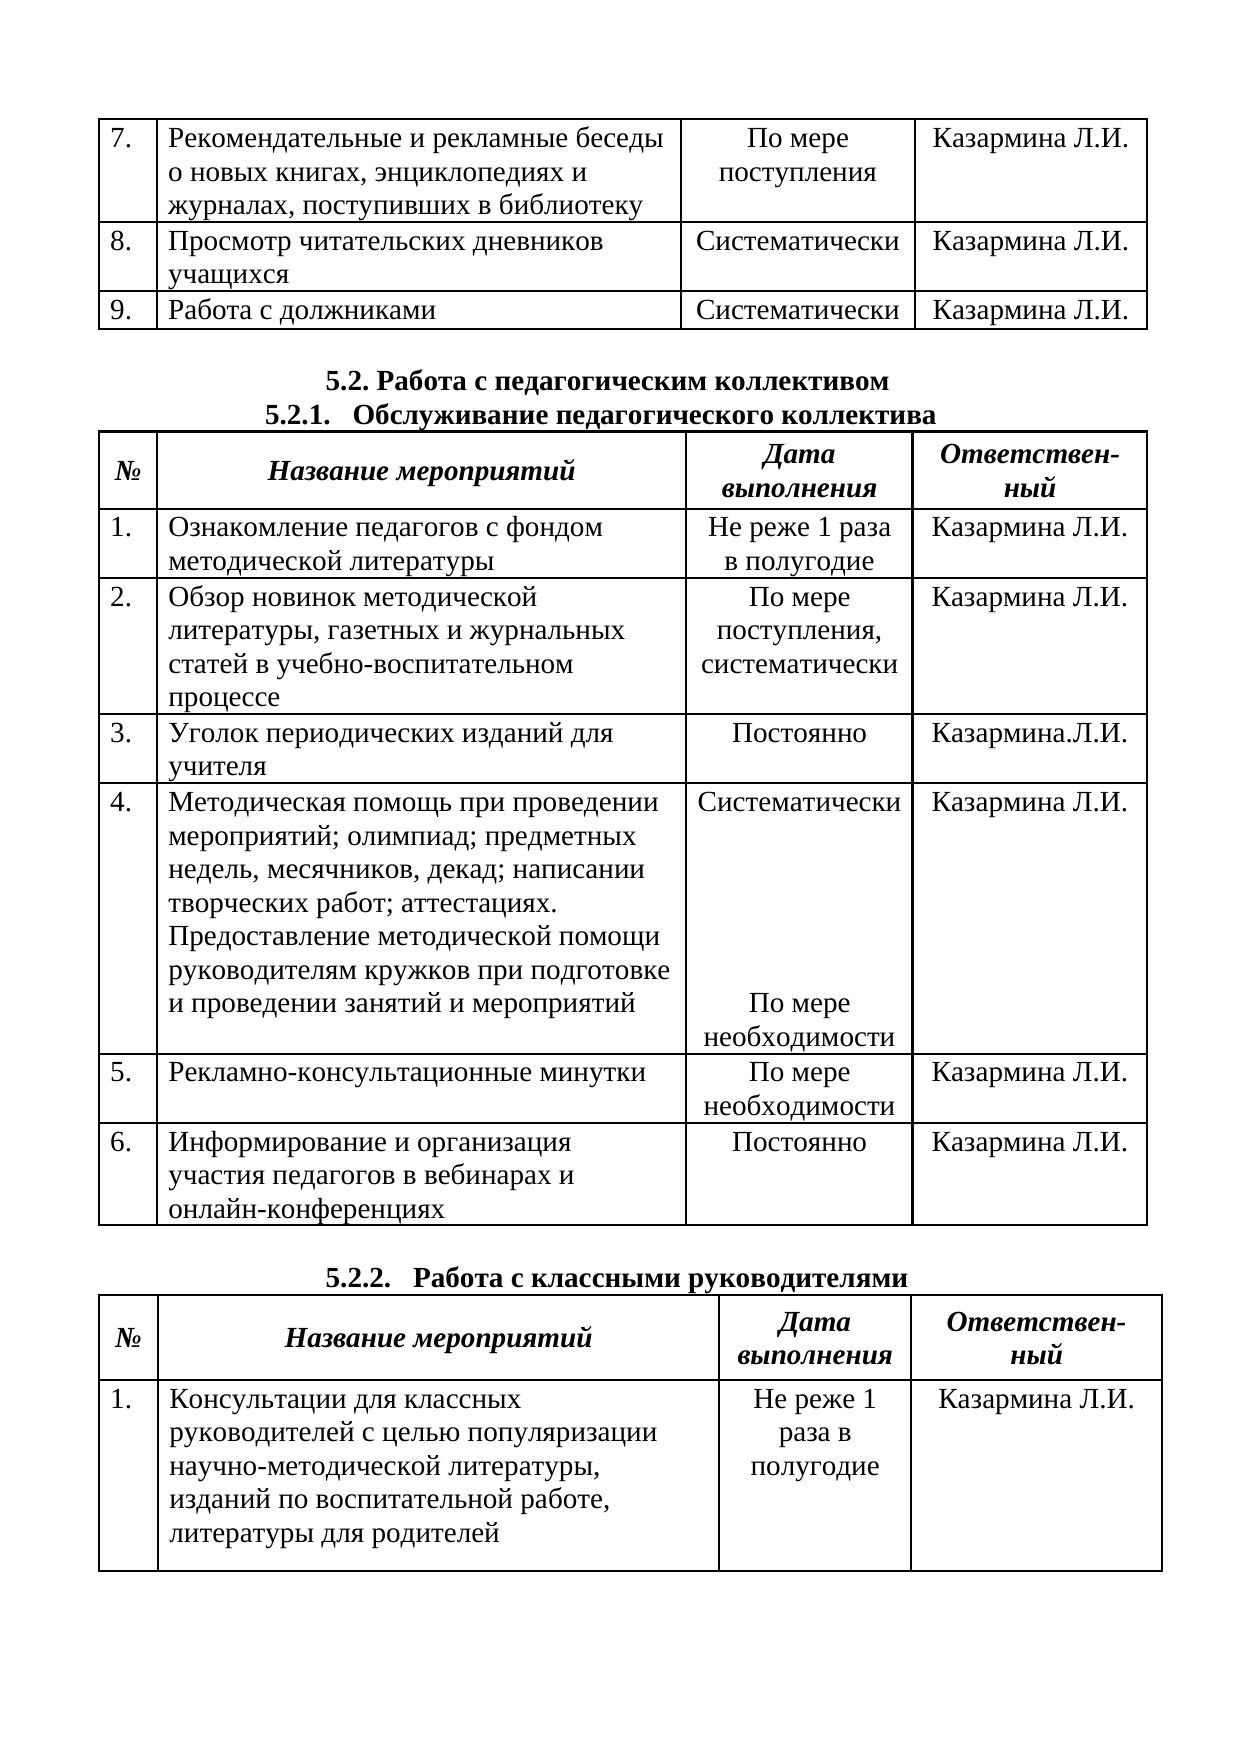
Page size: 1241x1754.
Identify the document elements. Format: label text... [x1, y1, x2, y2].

table_header Дата выполнения [687, 433, 911, 507]
table_cell 3. [100, 715, 156, 782]
table_cell Казармина Л.И. [916, 223, 1146, 290]
table_cell Постоянно [687, 1124, 911, 1224]
table_cell Не реже 1 раза в полугодие [720, 1381, 910, 1569]
table_cell Не реже 1 раза в полугодие [687, 510, 911, 577]
text 5.2. Работа с педагогическим коллективом [325, 363, 1152, 397]
table_cell 2. [100, 579, 156, 713]
table_cell Систематически По мере необходимости [687, 784, 911, 1052]
table_cell Систематически [682, 223, 914, 290]
table_header Ответствен-ный [914, 433, 1146, 507]
table_cell 5. [100, 1055, 156, 1122]
table_cell Казармина Л.И. [916, 292, 1146, 328]
table_cell 9. [100, 292, 156, 328]
table_cell 1. [100, 510, 156, 577]
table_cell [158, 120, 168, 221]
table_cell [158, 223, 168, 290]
table_header Ответствен-ный [912, 1296, 1161, 1379]
table_cell Казармина.Л.И. [914, 715, 1146, 782]
table_cell 4. [100, 784, 156, 1052]
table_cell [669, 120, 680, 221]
table_cell Рекламно-консультационные минутки [158, 1055, 685, 1122]
table_cell Постоянно [687, 715, 911, 782]
table_cell Систематически [682, 292, 914, 328]
table_header № [100, 1296, 157, 1379]
table_cell Казармина Л.И. [914, 1055, 1146, 1122]
table_header № [100, 433, 156, 507]
table_cell Обзор новинок методической литературы, газетных и журнальных статей в учебно-воспитательном процессе [158, 579, 685, 713]
table_cell 7. [100, 120, 156, 221]
table_header Название мероприятий [158, 433, 685, 507]
table_cell 8. [100, 223, 156, 290]
table_cell 1. [100, 1381, 157, 1569]
table_cell Казармина Л.И. [914, 784, 1146, 1052]
table_cell Консультации для классных руководителей с целью популяризации научно-методической литературы, изданий по воспитательной работе, литературы для родителей [159, 1381, 718, 1569]
table_header Дата выполнения [720, 1296, 910, 1379]
table_cell Методическая помощь при проведении мероприятий; олимпиад; предметных недель, месячников, декад; написании творческих работ; аттестациях. Предоставление методической помощи руководителям кружков при подготовке и проведении занятий и мероприятий [158, 784, 685, 1052]
text 5.2.2. Работа с классными руководителями [325, 1260, 1152, 1293]
table_cell Казармина Л.И. [914, 1124, 1146, 1224]
table_cell Работа с должниками [158, 292, 680, 328]
table_cell Ознакомление педагогов с фондом методической литературы [158, 510, 685, 577]
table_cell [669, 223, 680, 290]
table_cell Казармина Л.И. [916, 120, 1146, 221]
table_cell Информирование и организация участия педагогов в вебинарах и онлайн-конференциях [158, 1124, 685, 1224]
table_cell По мере поступления [682, 120, 914, 221]
text 5.2.1. Обслуживание педагогического коллектива [177, 397, 1152, 430]
table_header Название мероприятий [159, 1296, 718, 1379]
table_cell По мере поступления, систематически [687, 579, 911, 713]
table_cell Казармина Л.И. [914, 579, 1146, 713]
table_cell Казармина Л.И. [914, 510, 1146, 577]
table_cell Казармина Л.И. [912, 1381, 1161, 1569]
table_cell 6. [100, 1124, 156, 1224]
table_cell Уголок периодических изданий для учителя [158, 715, 685, 782]
table_cell По мере необходимости [687, 1055, 911, 1122]
